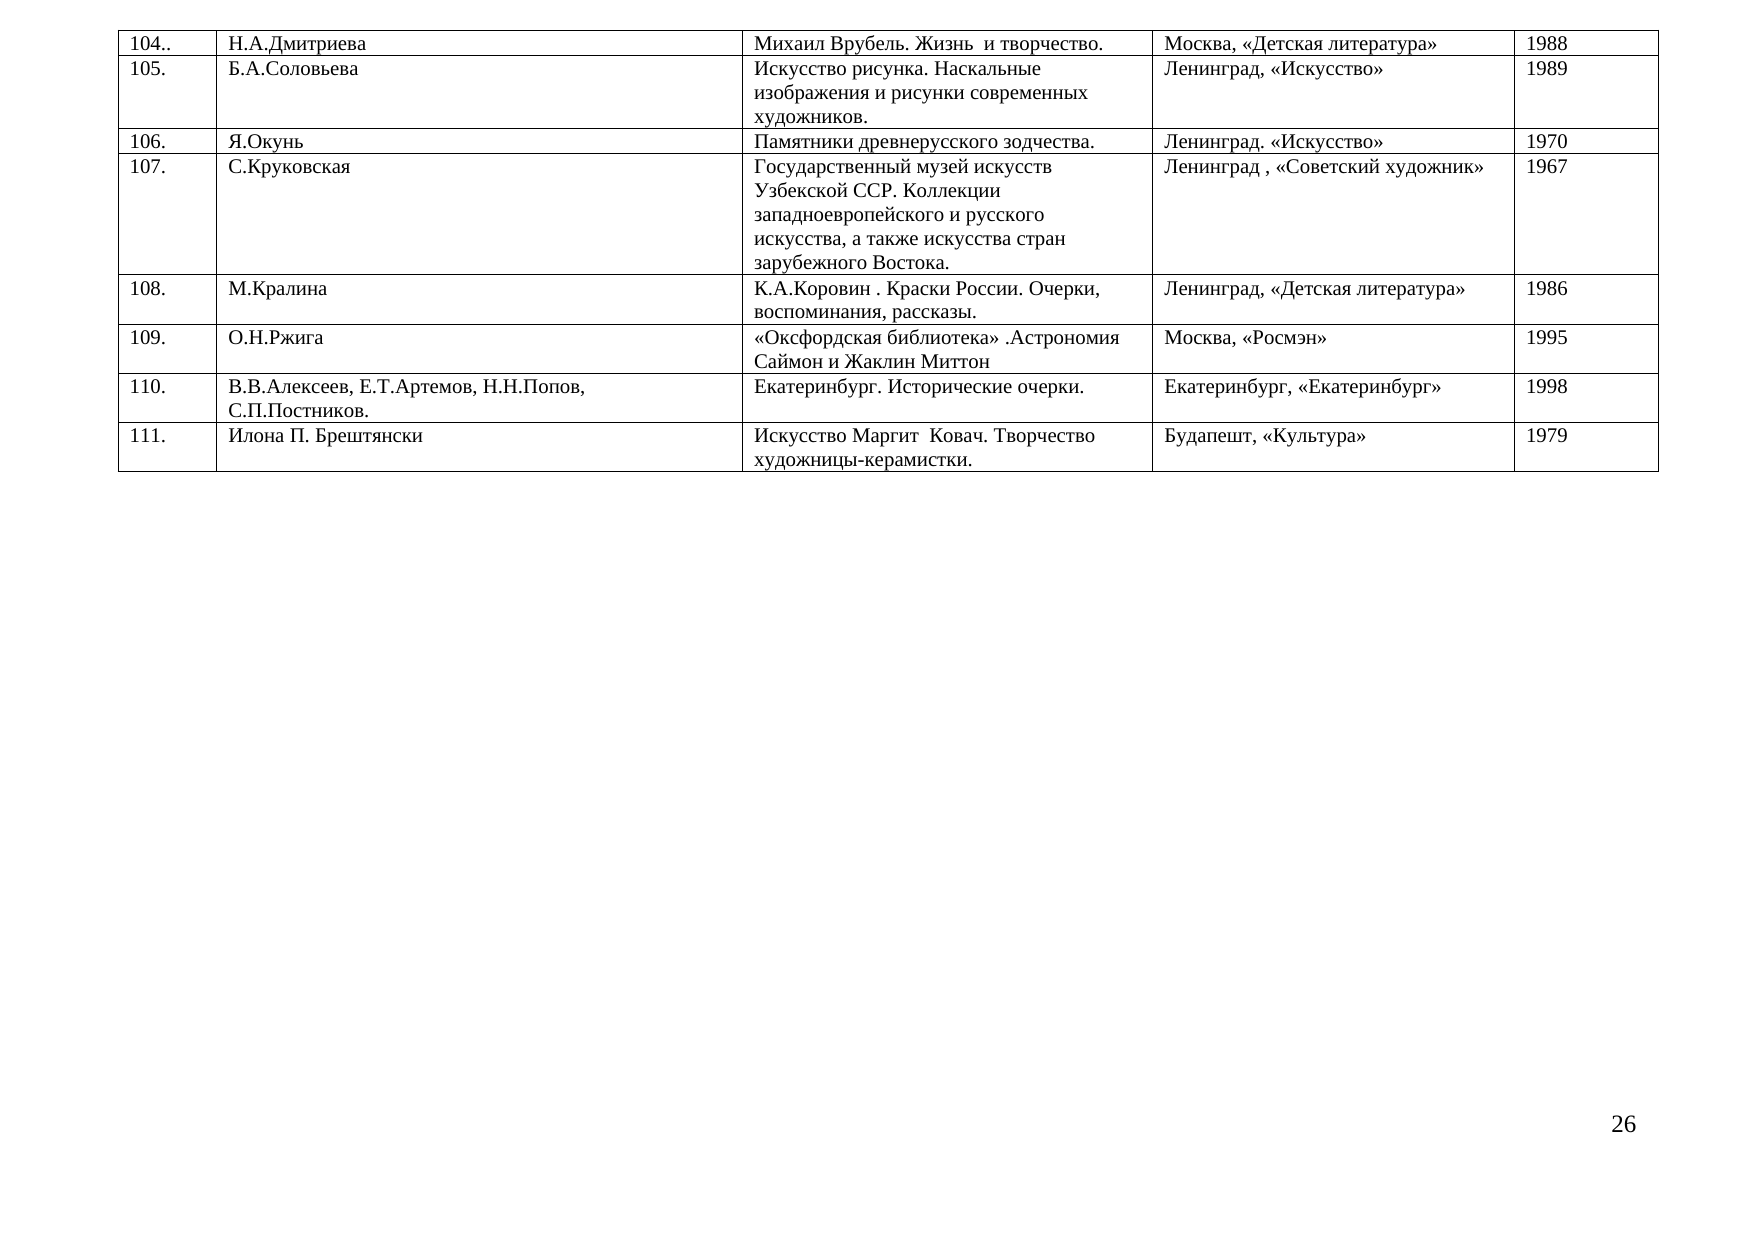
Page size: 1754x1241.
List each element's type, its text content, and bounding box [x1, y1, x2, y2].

table_cell Ленинград. «Искусство» [1153, 129, 1514, 153]
table_cell К.А.Коровин . Краски России. Очерки, воспоминания, рассказы. [743, 275, 1152, 323]
table_cell 1989 [1515, 56, 1658, 128]
table_cell 109. [119, 325, 216, 373]
table_cell 1967 [1515, 154, 1658, 274]
table_cell 1986 [1515, 275, 1658, 323]
table_cell 104.. [119, 31, 216, 55]
table_cell Будапешт, «Культура» [1153, 423, 1514, 471]
table_cell 1995 [1515, 325, 1658, 373]
table_cell Я.Окунь [217, 129, 742, 153]
table_cell 107. [119, 154, 216, 274]
table_cell О.Н.Ржига [217, 325, 742, 373]
table_cell Н.А.Дмитриева [217, 31, 742, 55]
table_cell Ленинград, «Искусство» [1153, 56, 1514, 128]
table_cell 1979 [1515, 423, 1658, 471]
table_cell Памятники древнерусского зодчества. [743, 129, 1152, 153]
table_cell 1998 [1515, 374, 1658, 422]
table_cell 1970 [1515, 129, 1658, 153]
table_cell 106. [119, 129, 216, 153]
table_cell 1988 [1515, 31, 1658, 55]
table_cell Москва, «Детская литература» [1153, 31, 1514, 55]
table_cell Екатеринбург. Исторические очерки. [743, 374, 1152, 422]
table_cell «Оксфордская библиотека» .Астрономия Саймон и Жаклин Миттон [743, 325, 1152, 373]
table_cell С.Круковская [217, 154, 742, 274]
table_cell 108. [119, 275, 216, 323]
table_cell Ленинград , «Советский художник» [1153, 154, 1514, 274]
table_cell Искусство рисунка. Наскальные изображения и рисунки современных художников. [743, 56, 1152, 128]
table_cell Искусство Маргит Ковач. Творчество художницы-керамистки. [743, 423, 1152, 471]
table_cell Ленинград, «Детская литература» [1153, 275, 1514, 323]
table_cell 111. [119, 423, 216, 471]
table_cell Б.А.Соловьева [217, 56, 742, 128]
table_cell Екатеринбург, «Екатеринбург» [1153, 374, 1514, 422]
table_cell Михаил Врубель. Жизнь и творчество. [743, 31, 1152, 55]
table_cell Государственный музей искусств Узбекской ССР. Коллекции западноевропейского и русского искусства, а также искусства стран зарубежного Востока. [743, 154, 1152, 274]
table_cell Москва, «Росмэн» [1153, 325, 1514, 373]
table_cell В.В.Алексеев, Е.Т.Артемов, Н.Н.Попов, С.П.Постников. [217, 374, 742, 422]
table_cell 105. [119, 56, 216, 128]
table_cell Илона П. Брештянски [217, 423, 742, 471]
table_cell М.Кралина [217, 275, 742, 323]
table_cell 110. [119, 374, 216, 422]
